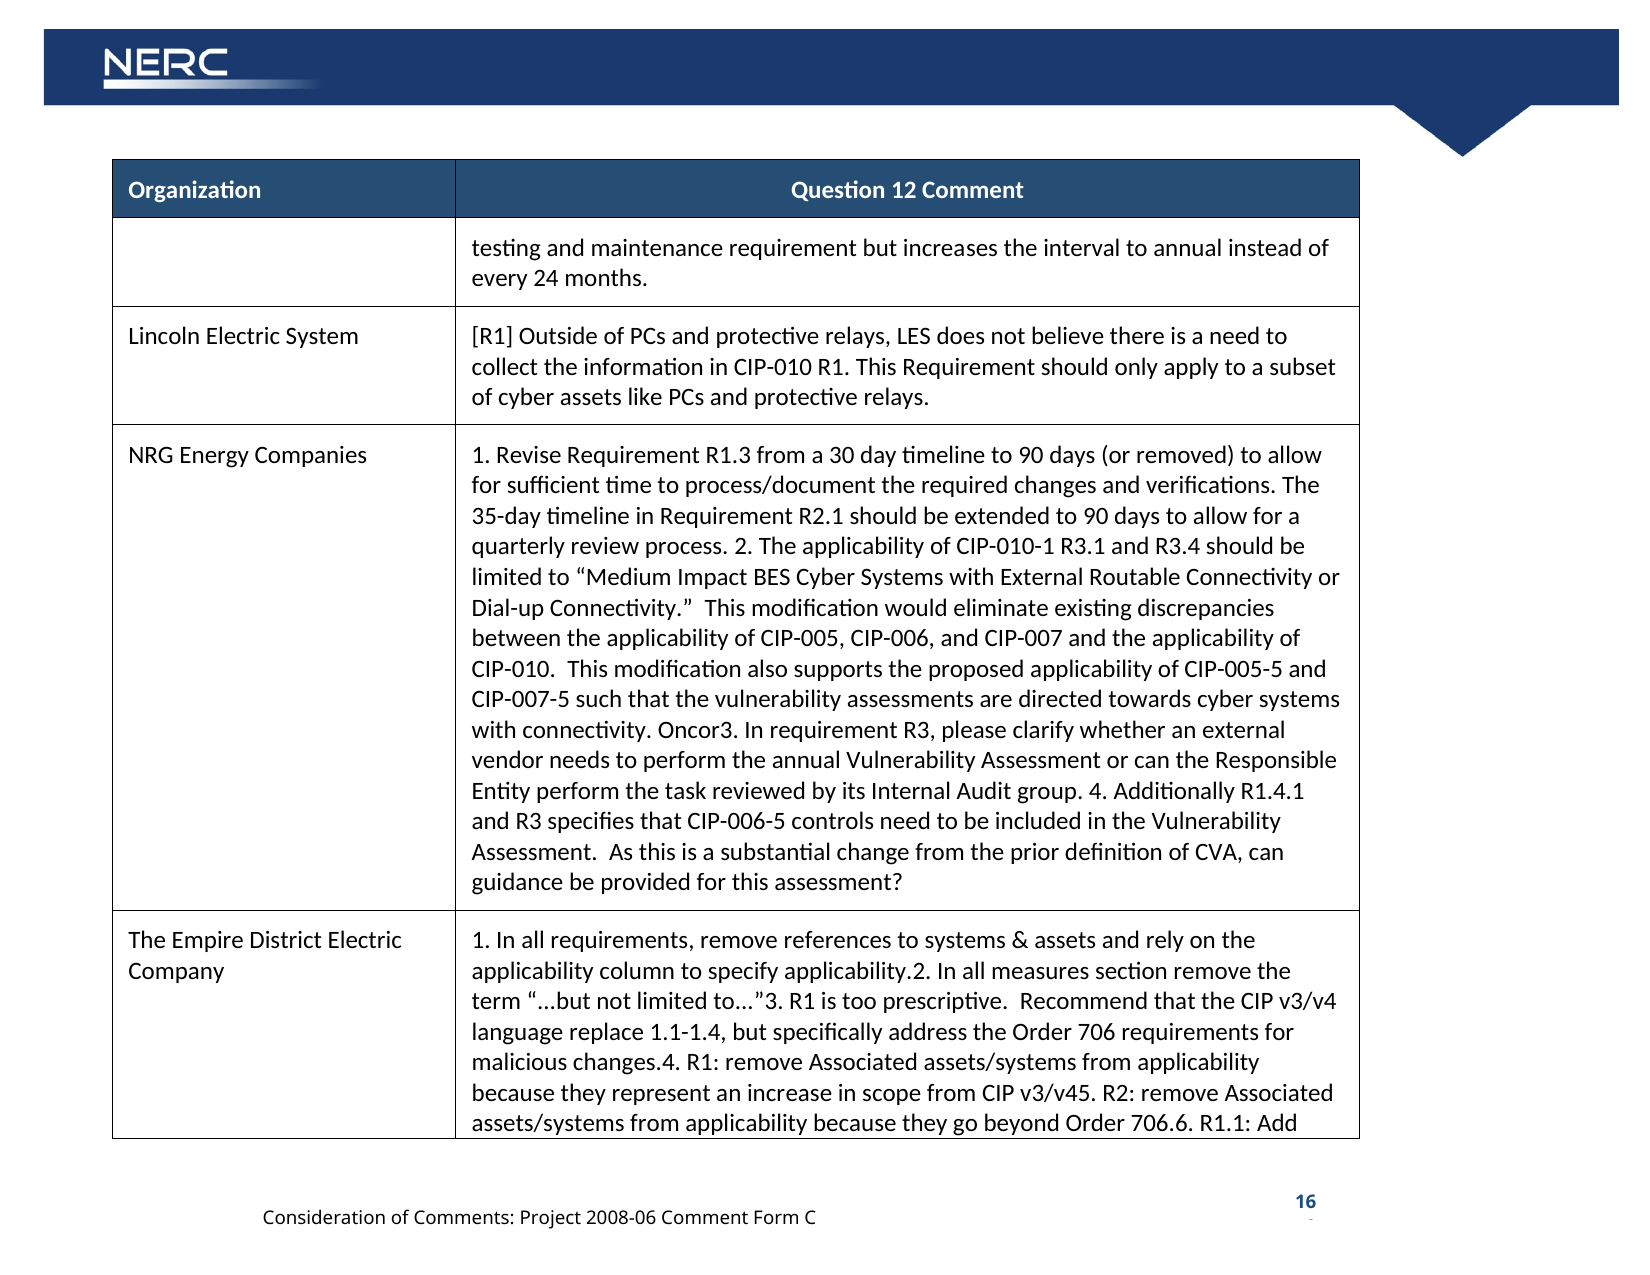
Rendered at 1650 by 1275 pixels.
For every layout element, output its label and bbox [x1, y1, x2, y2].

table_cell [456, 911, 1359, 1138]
picture [43, 29, 1619, 157]
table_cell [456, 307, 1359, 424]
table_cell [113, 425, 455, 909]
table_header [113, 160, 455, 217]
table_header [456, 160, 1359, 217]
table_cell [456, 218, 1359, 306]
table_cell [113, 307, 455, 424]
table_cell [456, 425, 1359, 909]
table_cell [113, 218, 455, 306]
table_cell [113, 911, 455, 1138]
